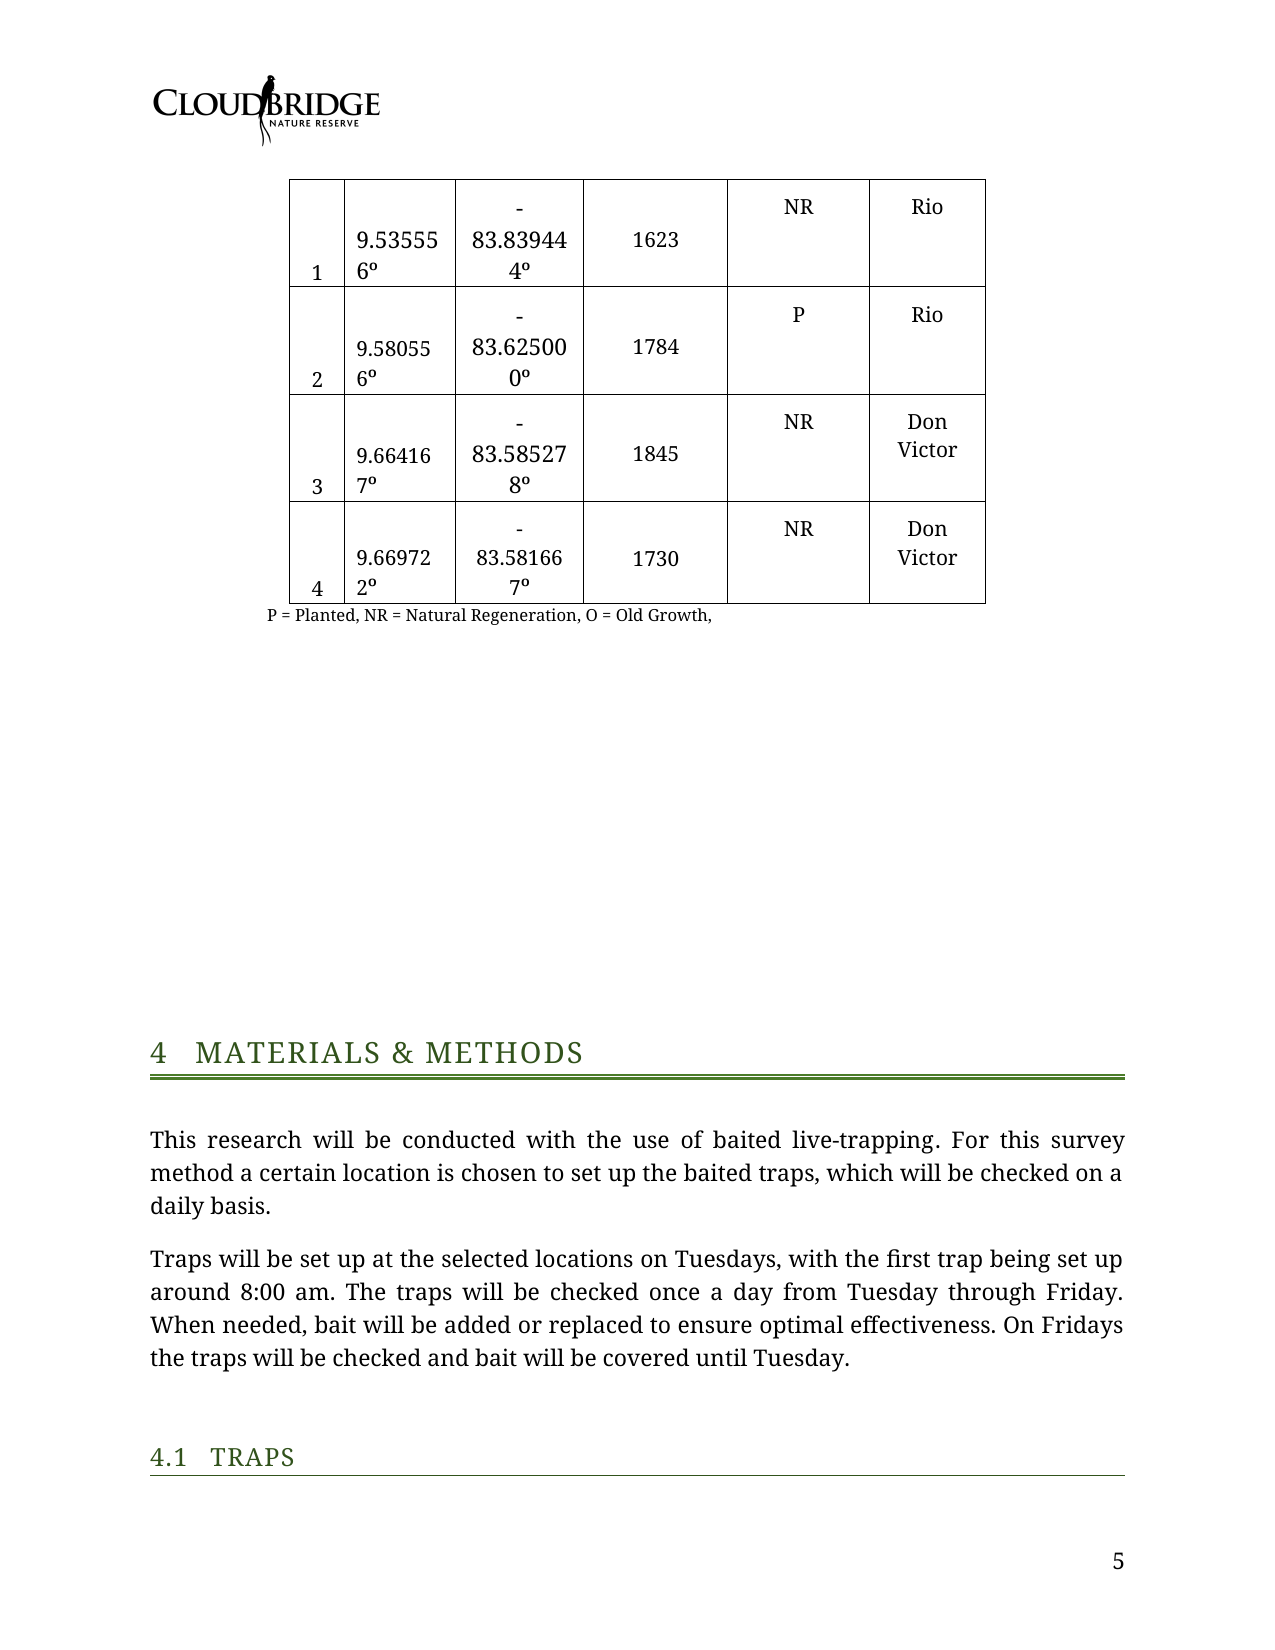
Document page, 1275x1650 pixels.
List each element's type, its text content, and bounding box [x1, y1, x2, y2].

table_cell Don Victor [870, 502, 985, 602]
table_cell -83.585278º [456, 395, 583, 501]
table_cell 9.535556º [345, 180, 455, 286]
table_cell -83.625000º [456, 287, 583, 393]
subtitle Traps [150, 1439, 1125, 1475]
table_cell 3 [290, 395, 344, 501]
table_cell 1 [290, 180, 344, 286]
picture [150, 73, 384, 148]
table_cell -83.839444º [456, 180, 583, 286]
text This research will be conducted with the use of baited live-trapping. For this survey method a certain location is chosen to set up the baited traps, which will be checked on a daily basis. [150, 1124, 1125, 1221]
table_cell 1784 [584, 287, 727, 393]
table_cell NR [728, 502, 869, 602]
table_cell 4 [290, 502, 344, 602]
table_cell 9.669722º [345, 502, 455, 602]
table_cell Don Victor [870, 395, 985, 501]
table_cell 2 [290, 287, 344, 393]
table_cell -83.581667º [456, 502, 583, 602]
table_cell 9.664167º [345, 395, 455, 501]
table_cell NR [728, 395, 869, 501]
table_cell Rio [870, 287, 985, 393]
table_cell 1845 [584, 395, 727, 501]
table_cell 1623 [584, 180, 727, 286]
table_cell P [728, 287, 869, 393]
text P = Planted, NR = Natural Regeneration, O = Old Growth, [150, 603, 1006, 626]
table_cell Rio [870, 180, 985, 286]
table_cell NR [728, 180, 869, 286]
table_cell 9.580556º [345, 287, 455, 393]
subtitle Materials & Methods [150, 1032, 1125, 1074]
text Traps will be set up at the selected locations on Tuesdays, with the first trap being set up around 8:00 am. The traps will be checked once a day from Tuesday through Friday. When needed, bait will be added or replaced to ensure optimal effectiveness. On Fridays the traps will be checked and bait will be covered until Tuesday. [150, 1243, 1125, 1373]
table_cell 1730 [584, 502, 727, 602]
